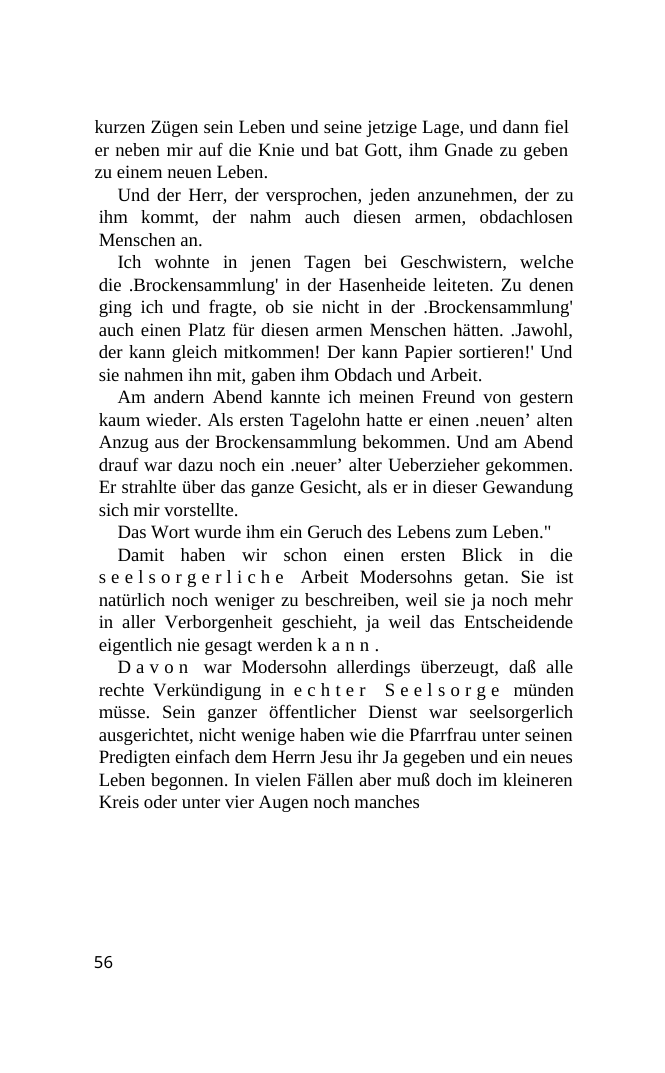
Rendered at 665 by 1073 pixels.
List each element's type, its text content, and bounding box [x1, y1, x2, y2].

text Ich wohnte in jenen Tagen bei Geschwistern, welche die .Brockensammlung' in der Hasenheide leiteten. Zu denen ging ich und fragte, ob sie nicht in der .Brockensammlung' auch einen Platz für diesen armen Menschen hätten. .Jawohl, der kann gleich mitkommen! Der kann Papier sortieren!' Und sie nahmen ihn mit, gaben ihm Obdach und Arbeit. [98, 251, 574, 386]
text Davon war Modersohn allerdings überzeugt, daß alle rechte Verkündigung in echter Seelsorge münden müsse. Sein ganzer öffentlicher Dienst war seelsorgerlich ausgerichtet, nicht wenige haben wie die Pfarrfrau unter seinen Predigten einfach dem Herrn Jesu ihr Ja gegeben und ein neues Leben begonnen. In vielen Fällen aber muß doch im kleineren Kreis oder unter vier Augen noch manches [98, 656, 574, 813]
text kurzen Zügen sein Leben und seine jetzige Lage, und dann fiel er neben mir auf die Knie und bat Gott, ihm Gnade zu geben zu einem neuen Leben. [94, 116, 569, 183]
text Und der Herr, der versprochen, jeden anzunehmen, der zu ihm kommt, der nahm auch diesen armen, obdachlosen Menschen an. [98, 183, 574, 251]
text Am andern Abend kannte ich meinen Freund von gestern kaum wieder. Als ersten Tagelohn hatte er einen .neuen’ alten Anzug aus der Brockensammlung bekommen. Und am Abend drauf war dazu noch ein .neuer’ alter Ueberzieher gekommen. Er strahlte über das ganze Gesicht, als er in dieser Gewandung sich mir vorstellte. [98, 386, 574, 521]
text Das Wort wurde ihm ein Geruch des Lebens zum Leben." [98, 521, 574, 543]
text Damit haben wir schon einen ersten Blick in die seelsorgerliche Arbeit Modersohns getan. Sie ist natürlich noch weniger zu beschreiben, weil sie ja noch mehr in aller Verborgenheit geschieht, ja weil das Entscheidende eigentlich nie gesagt werden kann. [98, 543, 574, 656]
text 56 [94, 956, 113, 972]
